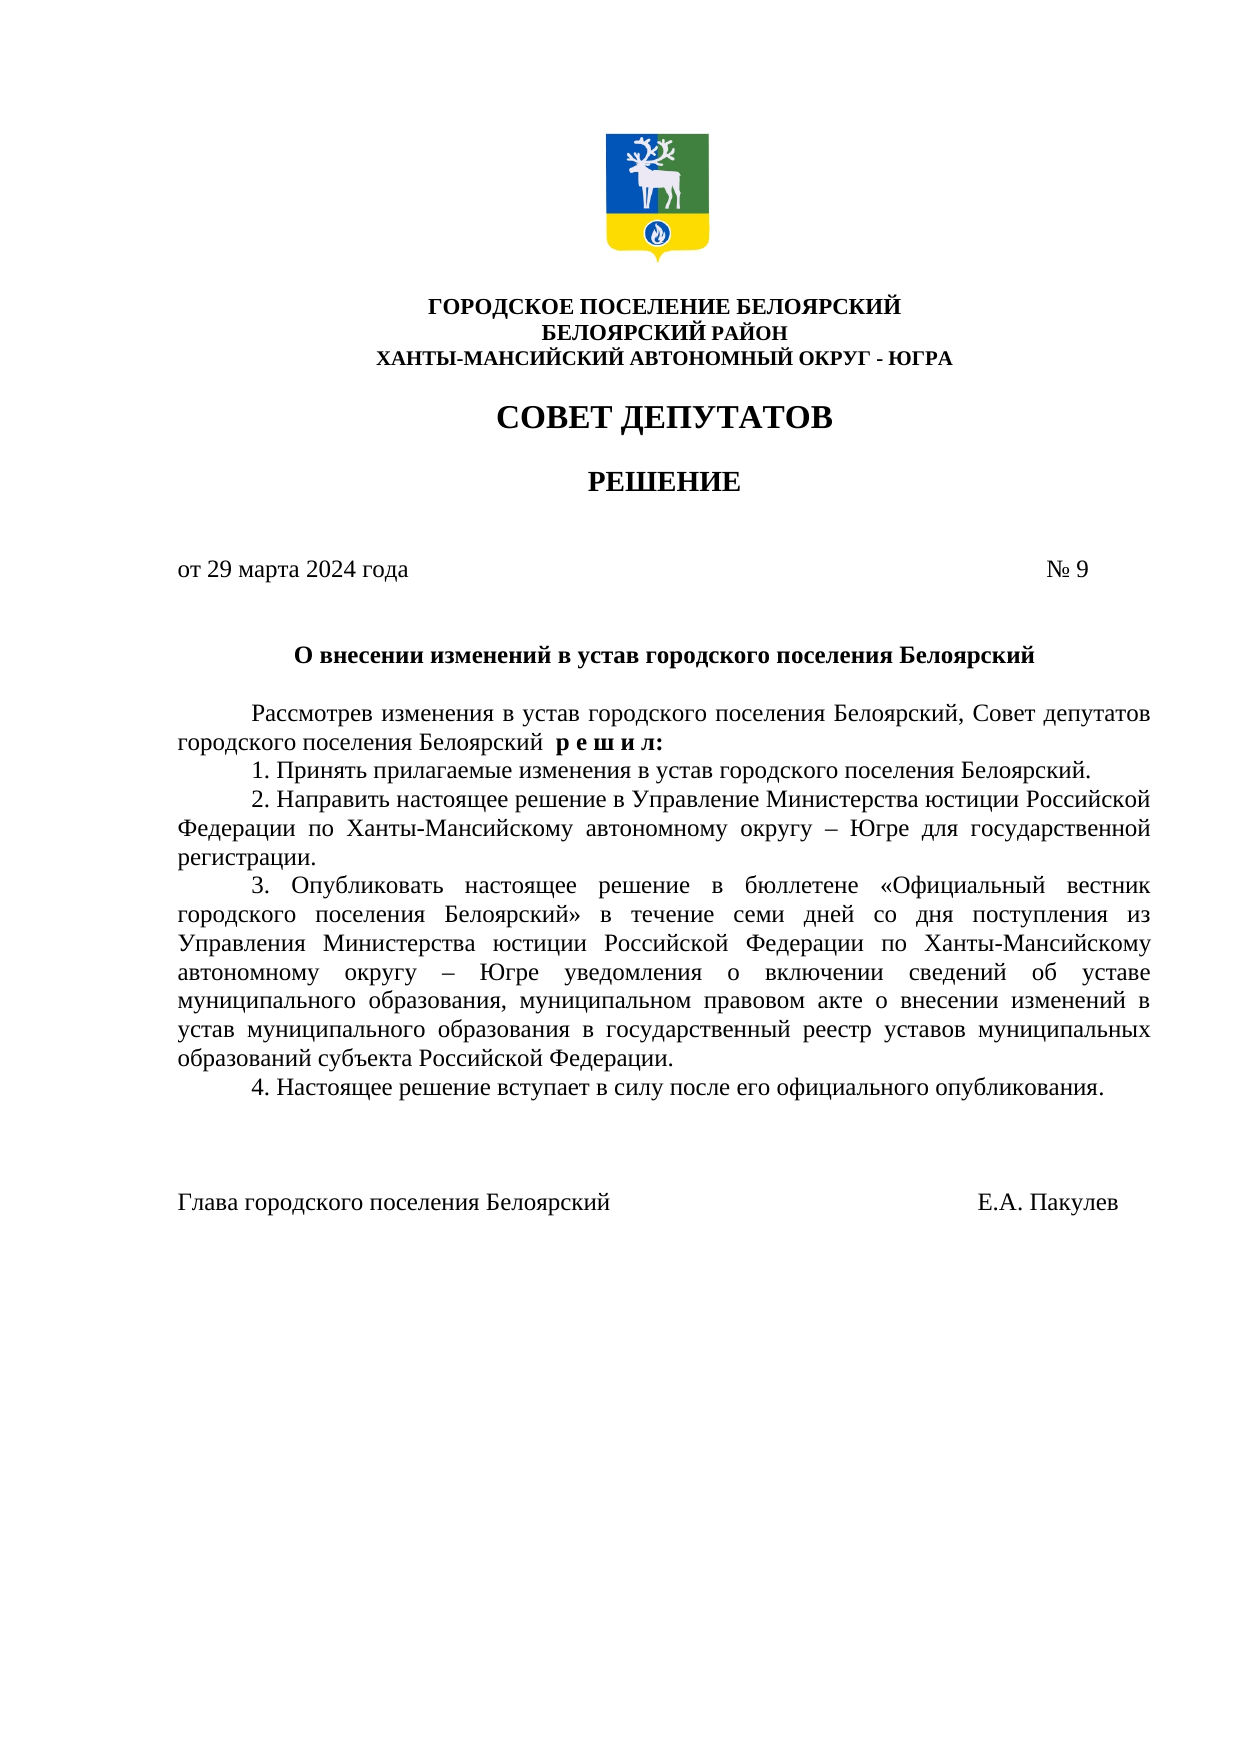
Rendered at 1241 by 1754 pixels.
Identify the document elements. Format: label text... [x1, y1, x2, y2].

text Рассмотрев изменения в устав городского поселения Белоярский, Совет депутатов городского поселения Белоярский р е ш и л: [177, 698, 1152, 755]
text 2. Направить настоящее решение в Управление Министерства юстиции Российской Федерации по Ханты-Мансийскому автономному округу – Югре для государственной регистрации. [177, 784, 1152, 870]
text от 29 марта 2024 года № 9 [177, 554, 1152, 583]
text О внесении изменений в устав городского поселения Белоярский [177, 640, 1152, 669]
text 3. Опубликовать настоящее решение в бюллетене «Официальный вестник городского поселения Белоярский» в течение семи дней со дня поступления из Управления Министерства юстиции Российской Федерации по Ханты-Мансийскому автономному округу – Югре уведомления о включении сведений об уставе муниципального образования, муниципальном правовом акте о внесении изменений в устав муниципального образования в государственный реестр уставов муниципальных образований субъекта Российской Федерации. [177, 870, 1152, 1072]
text 1. Принять прилагаемые изменения в устав городского поселения Белоярский. [177, 755, 1152, 784]
text ХАНТЫ-МАНСИЙСКИЙ АВТОНОМНЫЙ ОКРУГ - ЮГРА [177, 345, 1152, 369]
text БЕЛОЯРСКИЙ РАЙОН [177, 319, 1152, 345]
text СОВЕТ ДЕПУТАТОВ [177, 397, 1152, 436]
text Глава городского поселения Белоярский Е.А. Пакулев [177, 1187, 1136, 1215]
picture [603, 118, 711, 264]
text РЕШЕНИЕ [177, 464, 1152, 498]
text ГОРОДСКОЕ ПОСЕЛЕНИЕ БЕЛОЯРСКИЙ [177, 293, 1152, 319]
text 4. Настоящее решение вступает в силу после его официального опубликования. [177, 1072, 1152, 1100]
